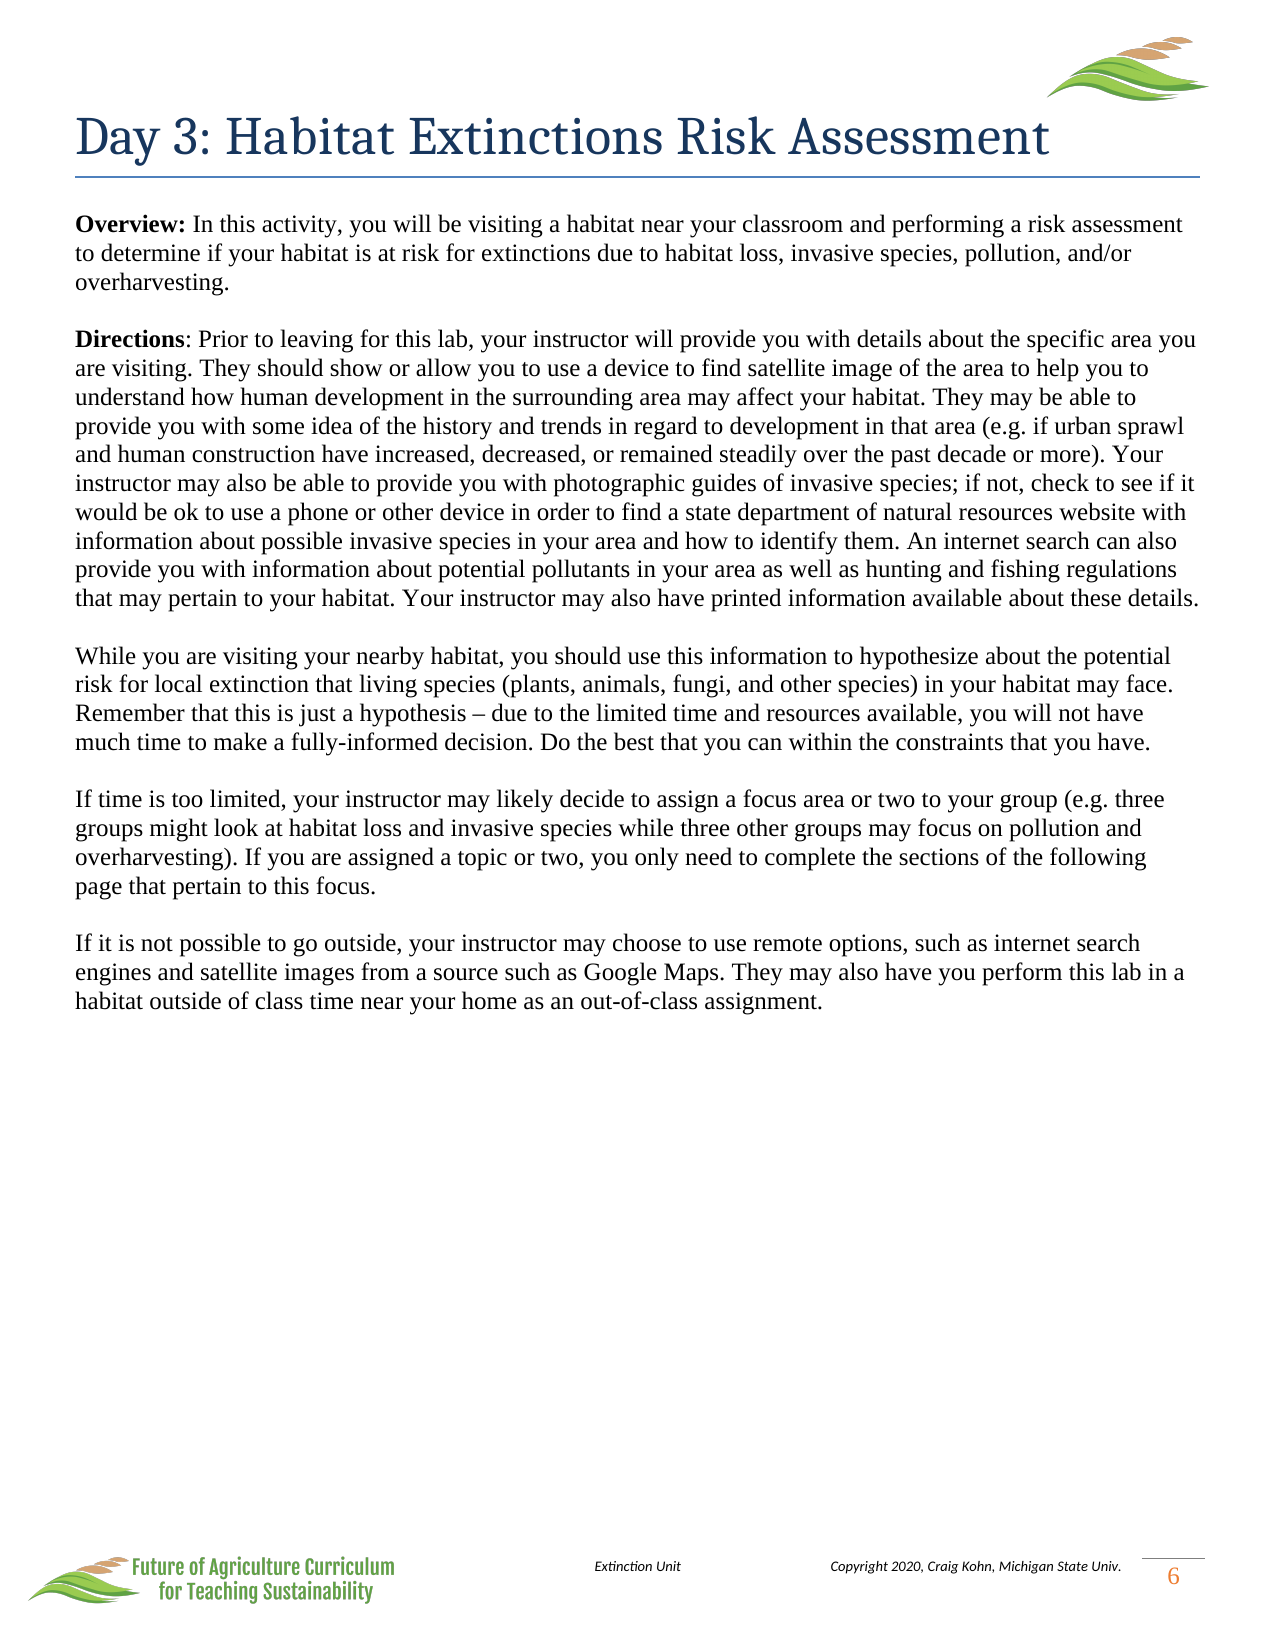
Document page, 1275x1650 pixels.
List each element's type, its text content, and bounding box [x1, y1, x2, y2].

picture [1043, 37, 1212, 104]
text Directions: Prior to leaving for this lab, your instructor will provide you with details about the specific area you are visiting. They should show or allow you to use a device to find satellite image of the area to help you to understand how human development in the surrounding area may affect your habitat. They may be able to provide you with some idea of the history and trends in regard to development in that area (e.g. if urban sprawl and human construction have increased, decreased, or remained steadily over the past decade or more). Your instructor may also be able to provide you with photographic guides of invasive species; if not, check to see if it would be ok to use a phone or other device in order to find a state department of natural resources website with information about possible invasive species in your area and how to identify them. An internet search can also provide you with information about potential pollutants in your area as well as hunting and fishing regulations that may pertain to your habitat. Your instructor may also have printed information available about these details. [75, 324, 1200, 612]
text If it is not possible to go outside, your instructor may choose to use remote options, such as internet search engines and satellite images from a source such as Google Maps. They may also have you perform this lab in a habitat outside of class time near your home as an out-of-class assignment. [75, 928, 1200, 1043]
text Overview: In this activity, you will be visiting a habitat near your classroom and performing a risk assessment to determine if your habitat is at risk for extinctions due to habitat loss, invasive species, pollution, and/or overharvesting. [75, 209, 1200, 324]
text While you are visiting your nearby habitat, you should use this information to hypothesize about the potential risk for local extinction that living species (plants, animals, fungi, and other species) in your habitat may face. Remember that this is just a hypothesis – due to the limited time and resources available, you will not have much time to make a fully-informed decision. Do the best that you can within the constraints that you have. [75, 641, 1200, 756]
picture [27, 1534, 401, 1628]
text If time is too limited, your instructor may likely decide to assign a focus area or two to your group (e.g. three groups might look at habitat loss and invasive species while three other groups may focus on pollution and overharvesting). If you are assigned a topic or two, you only need to complete the sections of the following page that pertain to this focus. [75, 784, 1200, 899]
title Day 3: Habitat Extinctions Risk Assessment [75, 106, 1200, 176]
